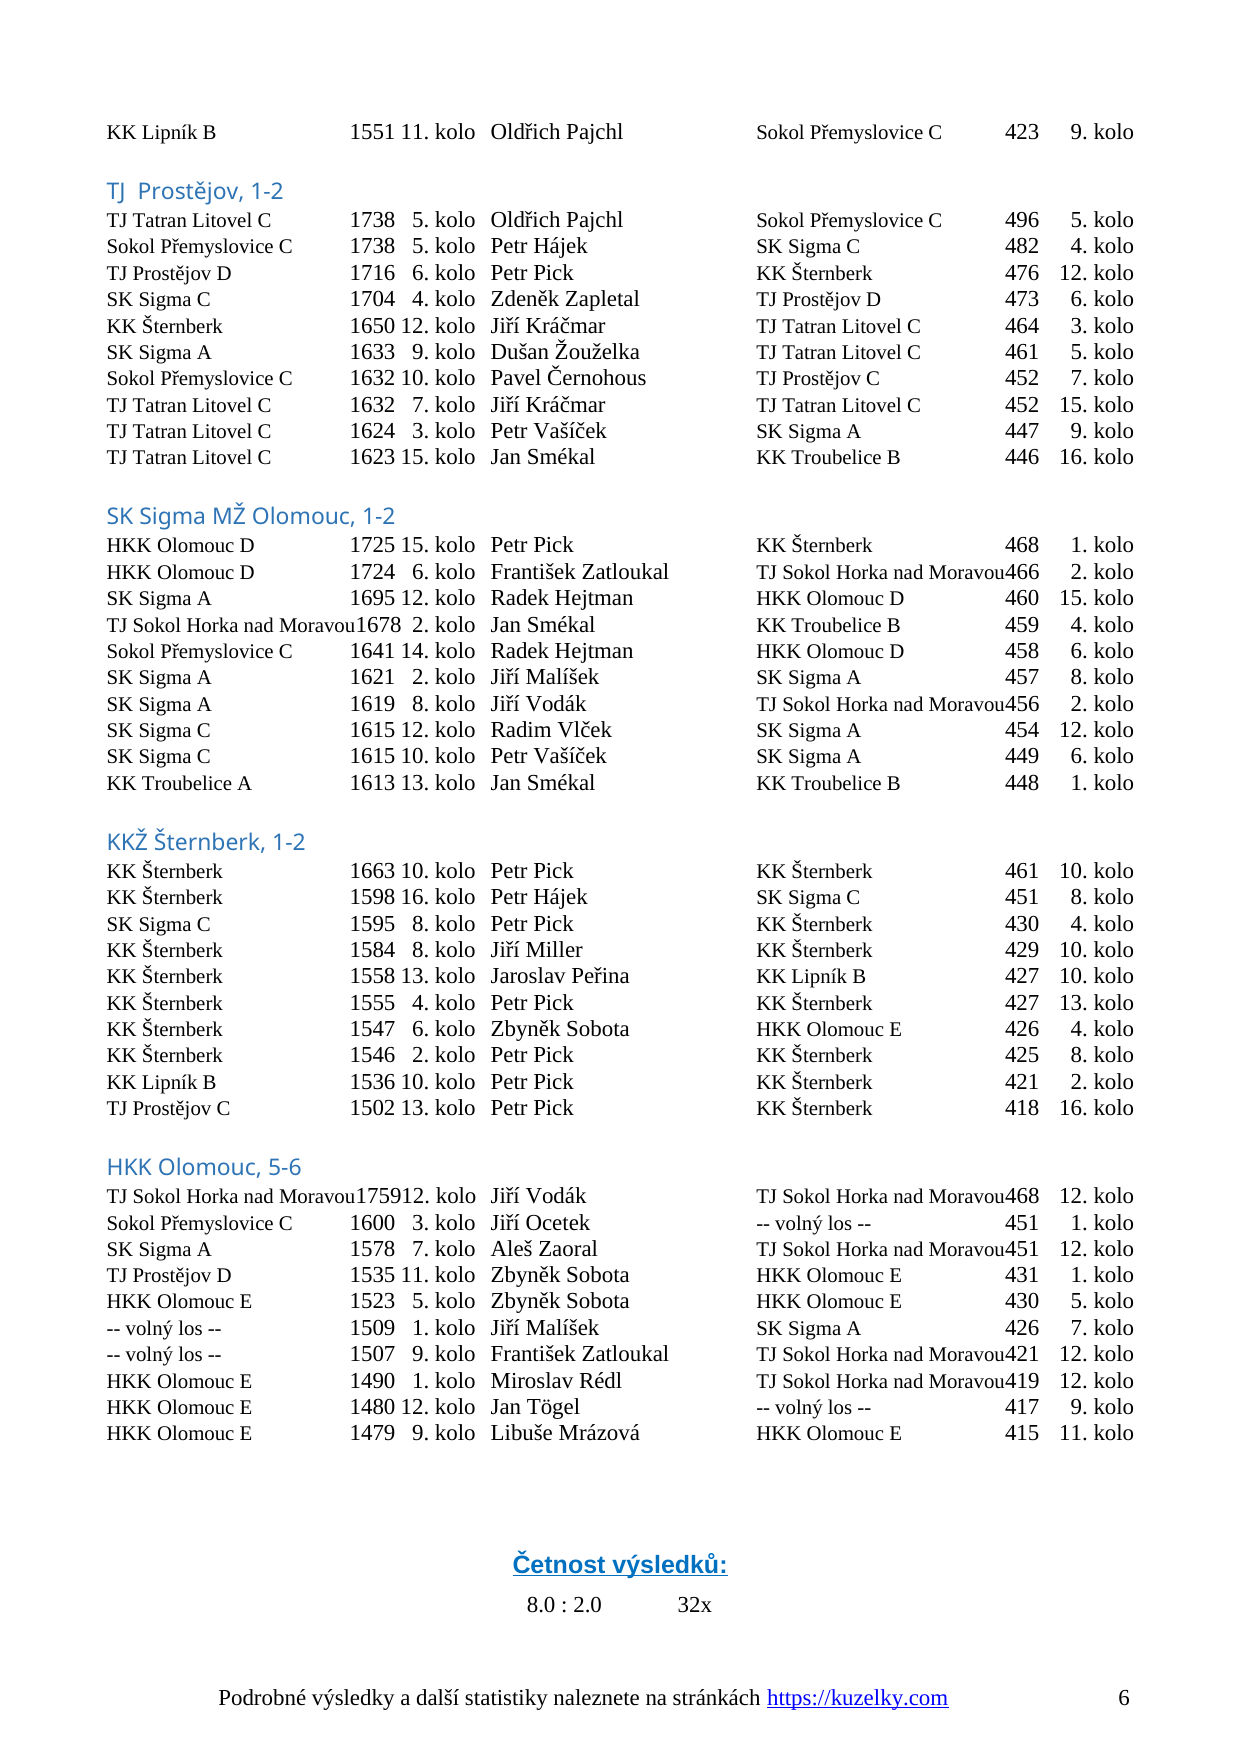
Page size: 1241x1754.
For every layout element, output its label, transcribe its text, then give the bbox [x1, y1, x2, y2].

text SK Sigma C 1595 8. kolo Petr Pick KK Šternberk 430 4. kolo [106, 909, 1134, 936]
text KK Šternberk 1555 4. kolo Petr Pick KK Šternberk 427 13. kolo [106, 989, 1134, 1015]
subtitle TJ Prostějov, 1-2 [106, 175, 1134, 206]
text Sokol Přemyslovice C 1632 10. kolo Pavel Černohous TJ Prostějov C 452 7. kolo [106, 364, 1134, 391]
subtitle HKK Olomouc, 5-6 [106, 1151, 1134, 1182]
text Četnost výsledků: [94, 1550, 1145, 1578]
text Sokol Přemyslovice C 1600 3. kolo Jiří Ocetek -- volný los -- 451 1. kolo [106, 1208, 1134, 1235]
text KK Lipník B 1551 11. kolo Oldřich Pajchl Sokol Přemyslovice C 423 9. kolo [106, 118, 1134, 144]
text TJ Prostějov C 1502 13. kolo Petr Pick KK Šternberk 418 16. kolo [106, 1094, 1134, 1120]
text Sokol Přemyslovice C 1641 14. kolo Radek Hejtman HKK Olomouc D 458 6. kolo [106, 637, 1134, 663]
text KK Šternberk 1547 6. kolo Zbyněk Sobota HKK Olomouc E 426 4. kolo [106, 1015, 1134, 1041]
text KK Šternberk 1584 8. kolo Jiří Miller KK Šternberk 429 10. kolo [106, 936, 1134, 962]
text -- volný los -- 1507 9. kolo František Zatloukal TJ Sokol Horka nad Moravou 421 12. kolo [106, 1340, 1134, 1367]
text TJ Tatran Litovel C 1624 3. kolo Petr Vašíček SK Sigma A 447 9. kolo [106, 417, 1134, 443]
text KK Šternberk 1558 13. kolo Jaroslav Peřina KK Lipník B 427 10. kolo [106, 962, 1134, 989]
text KK Troubelice A 1613 13. kolo Jan Smékal KK Troubelice B 448 1. kolo [106, 769, 1134, 795]
text TJ Tatran Litovel C 1623 15. kolo Jan Smékal KK Troubelice B 446 16. kolo [106, 443, 1134, 470]
text HKK Olomouc D 1724 6. kolo František Zatloukal TJ Sokol Horka nad Moravou 466 2. kolo [106, 558, 1134, 584]
text HKK Olomouc D 1725 15. kolo Petr Pick KK Šternberk 468 1. kolo [106, 532, 1134, 558]
text TJ Tatran Litovel C 1632 7. kolo Jiří Kráčmar TJ Tatran Litovel C 452 15. kolo [106, 391, 1134, 417]
text TJ Prostějov D 1535 11. kolo Zbyněk Sobota HKK Olomouc E 431 1. kolo [106, 1261, 1134, 1288]
text KK Lipník B 1536 10. kolo Petr Pick KK Šternberk 421 2. kolo [106, 1068, 1134, 1094]
text KK Šternberk 1546 2. kolo Petr Pick KK Šternberk 425 8. kolo [106, 1041, 1134, 1068]
text Sokol Přemyslovice C 1738 5. kolo Petr Hájek SK Sigma C 482 4. kolo [106, 233, 1134, 259]
text KK Šternberk 1650 12. kolo Jiří Kráčmar TJ Tatran Litovel C 464 3. kolo [106, 312, 1134, 338]
text SK Sigma A 1578 7. kolo Aleš Zaoral TJ Sokol Horka nad Moravou 451 12. kolo [106, 1235, 1134, 1261]
text SK Sigma A 1619 8. kolo Jiří Vodák TJ Sokol Horka nad Moravou 456 2. kolo [106, 690, 1134, 716]
text SK Sigma C 1615 10. kolo Petr Vašíček SK Sigma A 449 6. kolo [106, 742, 1134, 769]
subtitle KKŽ Šternberk, 1-2 [106, 826, 1134, 857]
text 8.0 : 2.0 32x [106, 1591, 1134, 1617]
text -- volný los -- 1509 1. kolo Jiří Malíšek SK Sigma A 426 7. kolo [106, 1314, 1134, 1340]
text SK Sigma A 1621 2. kolo Jiří Malíšek SK Sigma A 457 8. kolo [106, 663, 1134, 690]
text SK Sigma A 1695 12. kolo Radek Hejtman HKK Olomouc D 460 15. kolo [106, 584, 1134, 611]
text SK Sigma C 1615 12. kolo Radim Vlček SK Sigma A 454 12. kolo [106, 716, 1134, 742]
text HKK Olomouc E 1523 5. kolo Zbyněk Sobota HKK Olomouc E 430 5. kolo [106, 1288, 1134, 1314]
text SK Sigma C 1704 4. kolo Zdeněk Zapletal TJ Prostějov D 473 6. kolo [106, 285, 1134, 312]
text TJ Sokol Horka nad Moravou 1678 2. kolo Jan Smékal KK Troubelice B 459 4. kolo [106, 611, 1134, 637]
text KK Šternberk 1663 10. kolo Petr Pick KK Šternberk 461 10. kolo [106, 857, 1134, 883]
text HKK Olomouc E 1480 12. kolo Jan Tögel -- volný los -- 417 9. kolo [106, 1393, 1134, 1419]
text HKK Olomouc E 1479 9. kolo Libuše Mrázová HKK Olomouc E 415 11. kolo [106, 1419, 1134, 1446]
text TJ Sokol Horka nad Moravou 1759 12. kolo Jiří Vodák TJ Sokol Horka nad Moravou 468 12. kolo [106, 1182, 1134, 1208]
text TJ Tatran Litovel C 1738 5. kolo Oldřich Pajchl Sokol Přemyslovice C 496 5. kolo [106, 206, 1134, 233]
text KK Šternberk 1598 16. kolo Petr Hájek SK Sigma C 451 8. kolo [106, 883, 1134, 909]
text HKK Olomouc E 1490 1. kolo Miroslav Rédl TJ Sokol Horka nad Moravou 419 12. kolo [106, 1367, 1134, 1393]
text SK Sigma A 1633 9. kolo Dušan Žouželka TJ Tatran Litovel C 461 5. kolo [106, 338, 1134, 364]
text TJ Prostějov D 1716 6. kolo Petr Pick KK Šternberk 476 12. kolo [106, 259, 1134, 285]
subtitle SK Sigma MŽ Olomouc, 1-2 [106, 500, 1134, 532]
